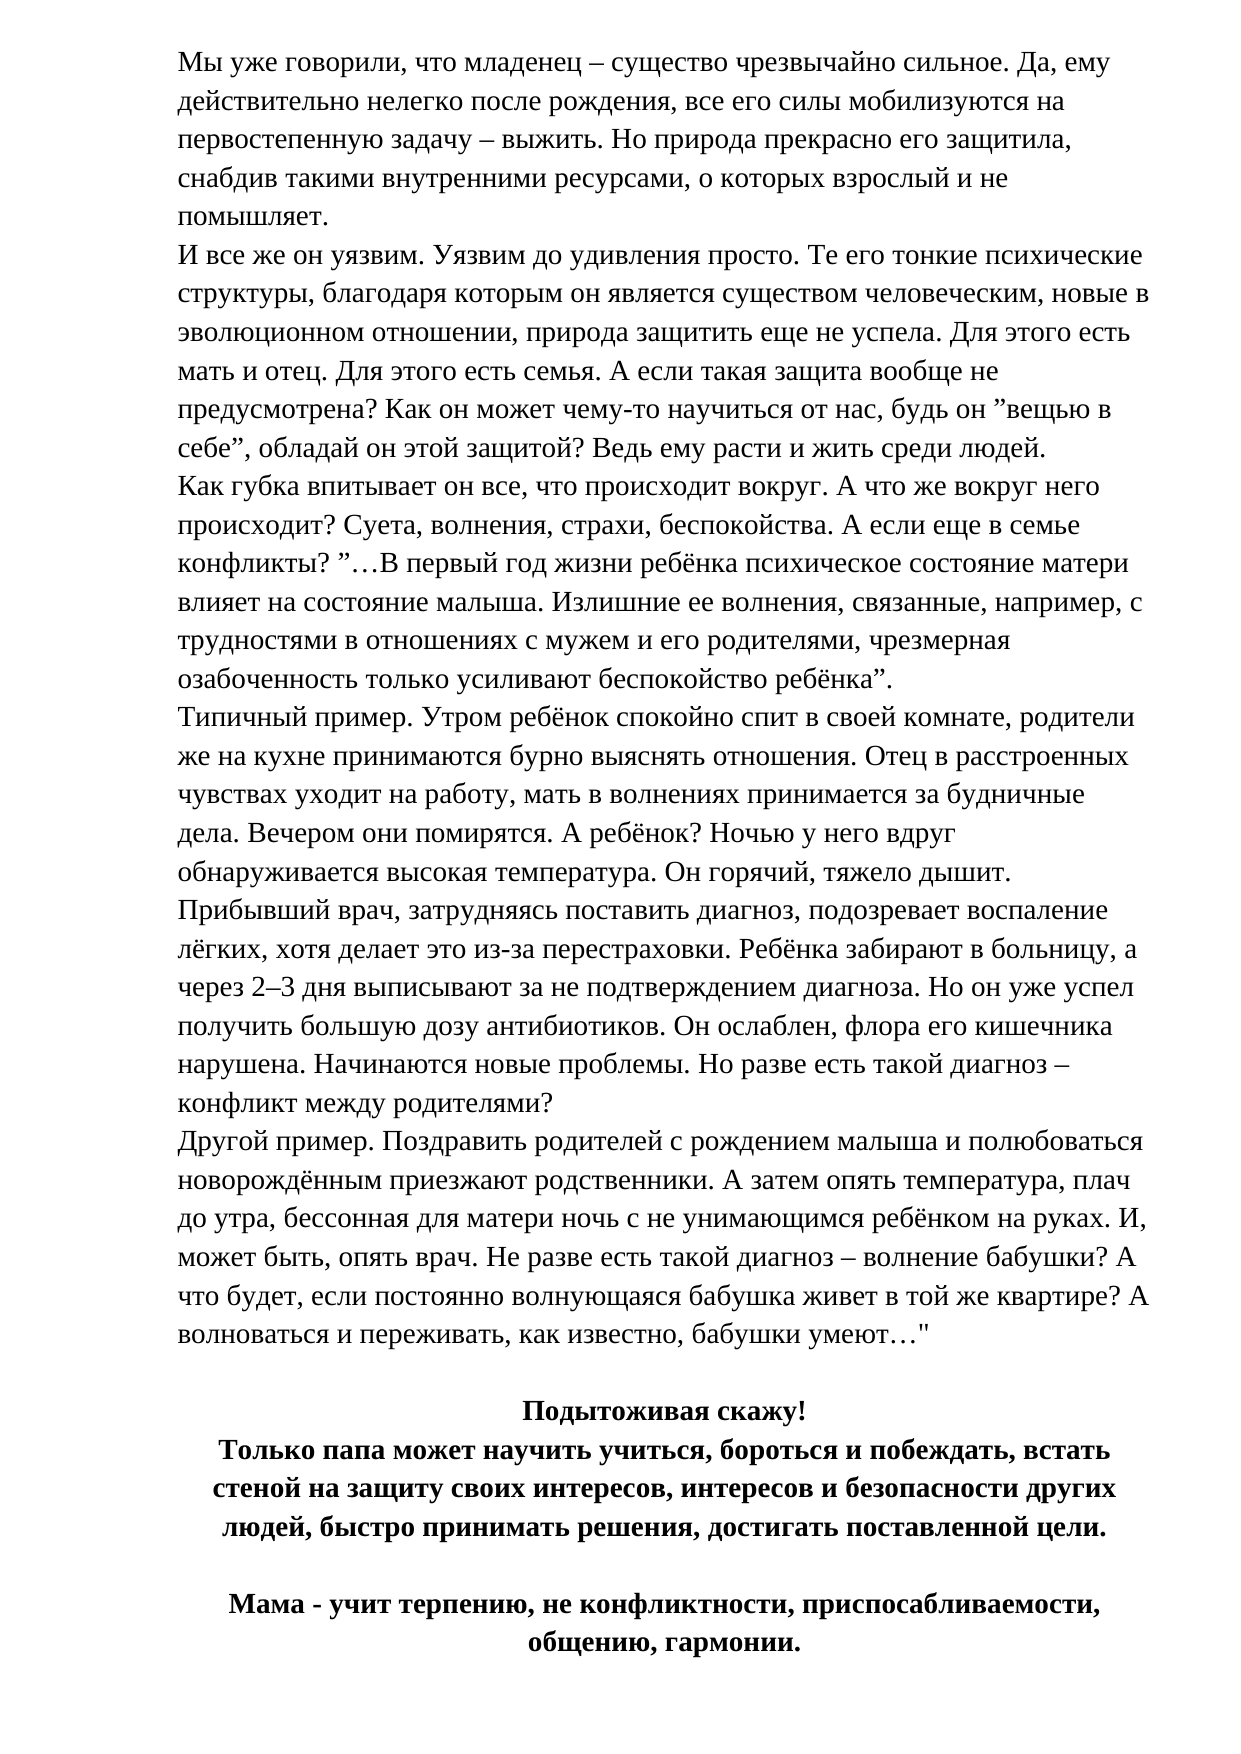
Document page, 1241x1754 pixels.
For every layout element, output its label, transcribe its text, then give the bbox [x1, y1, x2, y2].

text Только папа может научить учиться, бороться и побеждать, встать стеной на защиту своих интересов, интересов и безопасности других людей, быстро принимать решения, достигать поставленной цели. [177, 1432, 1152, 1542]
text Мама - учит терпению, не конфликтности, приспосабливаемости, общению, гармонии. [177, 1586, 1152, 1658]
text Типичный пример. Утром ребёнок спокойно спит в своей комнате, родители же на кухне принимаются бурно выяснять отношения. Отец в расстроенных чувствах уходит на работу, мать в волнениях принимается за будничные дела. Вечером они помирятся. А ребёнок? Ночью у него вдруг обнаруживается высокая температура. Он горячий, тяжело дышит. Прибывший врач, затрудняясь поставить диагноз, подозревает воспаление лёгких, хотя делает это из-за перестраховки. Ребёнка забирают в больницу, а через 2–3 дня выписывают за не подтверждением диагноза. Но он уже успел получить большую дозу антибиотиков. Он ослаблен, флора его кишечника нарушена. Начинаются новые проблемы. Но разве есть такой диагноз – конфликт между родителями? [177, 699, 1152, 1118]
text Как губка впитывает он все, что происходит вокруг. А что же вокруг него происходит? Суета, волнения, страхи, беспокойства. А если еще в семье конфликты? ”…В первый год жизни ребёнка психическое состояние матери влияет на состояние малыша. Излишние ее волнения, связанные, например, с трудностями в отношениях с мужем и его родителями, чрезмерная озабоченность только усиливают беспокойство ребёнка”. [177, 468, 1152, 694]
text Подытоживая скажу! [177, 1393, 1152, 1427]
text И все же он уязвим. Уязвим до удивления просто. Те его тонкие психические структуры, благодаря которым он является существом человеческим, новые в эволюционном отношении, природа защитить еще не успела. Для этого есть мать и отец. Для этого есть семья. А если такая защита вообще не предусмотрена? Как он может чему-то научиться от нас, будь он ”вещью в себе”, обладай он этой защитой? Ведь ему расти и жить среди людей. [177, 237, 1152, 463]
text Мы уже говорили, что младенец – существо чрезвычайно сильное. Да, ему действительно нелегко после рождения, все его силы мобилизуются на первостепенную задачу – выжить. Но природа прекрасно его защитила, снабдив такими внутренними ресурсами, о которых взрослый и не помышляет. [177, 44, 1152, 232]
text Другой пример. Поздравить родителей с рождением малыша и полюбоваться новорождённым приезжают родственники. А затем опять температура, плач до утра, бессонная для матери ночь с не унимающимся ребёнком на руках. И, может быть, опять врач. Не разве есть такой диагноз – волнение бабушки? А что будет, если постоянно волнующаяся бабушка живет в той же квартире? А волноваться и переживать, как известно, бабушки умеют…" [177, 1123, 1152, 1350]
